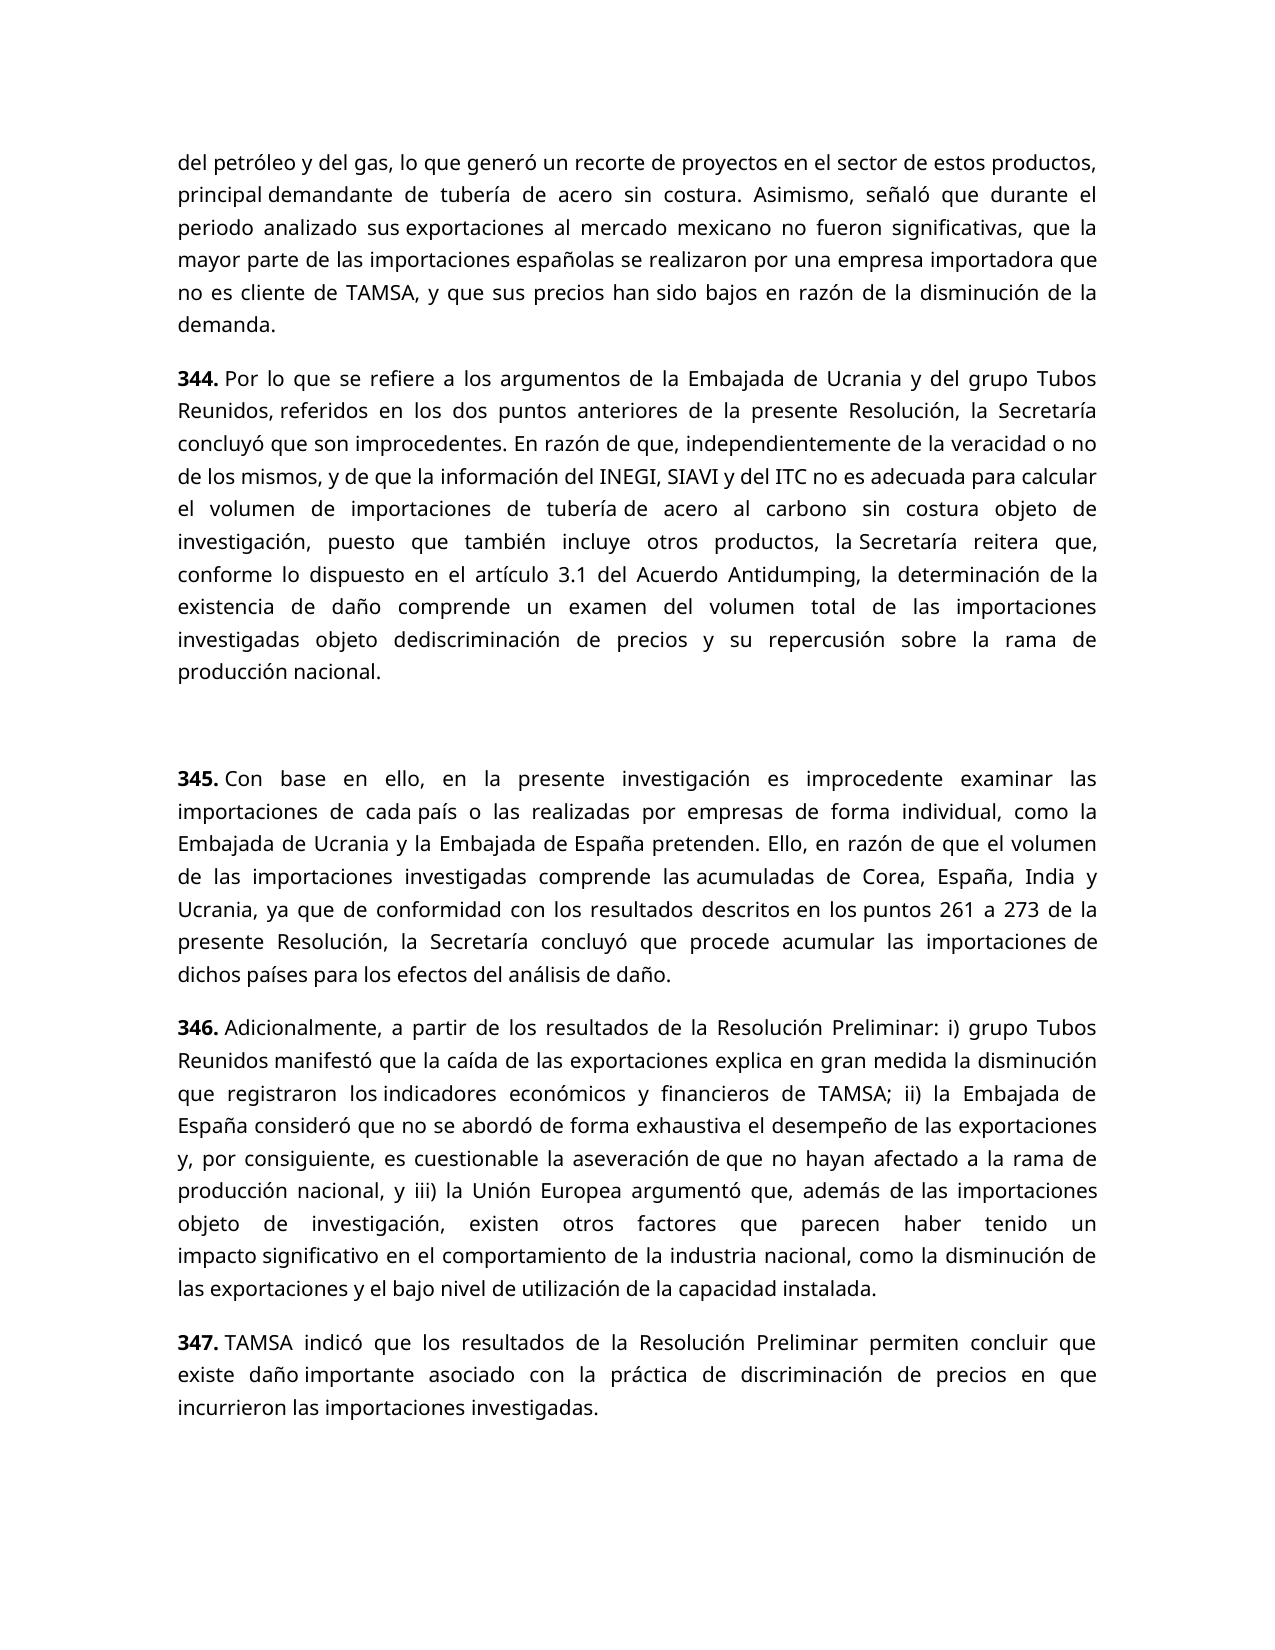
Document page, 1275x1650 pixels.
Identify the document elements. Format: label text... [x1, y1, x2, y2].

text 344. Por lo que se refiere a los argumentos de la Embajada de Ucrania y del grupo Tubos Reunidos, referidos en los dos puntos anteriores de la presente Resolución, la Secretaría concluyó que son improcedentes. En razón de que, independientemente de la veracidad o no de los mismos, y de que la información del INEGI, SIAVI y del ITC no es adecuada para calcular el volumen de importaciones de tubería de acero al carbono sin costura objeto de investigación, puesto que también incluye otros productos, la Secretaría reitera que, conforme lo dispuesto en el artículo 3.1 del Acuerdo Antidumping, la determinación de la existencia de daño comprende un examen del volumen total de las importaciones investigadas objeto dediscriminación de precios y su repercusión sobre la rama de producción nacional. [177, 364, 1098, 686]
text 346. Adicionalmente, a partir de los resultados de la Resolución Preliminar: i) grupo Tubos Reunidos manifestó que la caída de las exportaciones explica en gran medida la disminución que registraron los indicadores económicos y financieros de TAMSA; ii) la Embajada de España consideró que no se abordó de forma exhaustiva el desempeño de las exportaciones y, por consiguiente, es cuestionable la aseveración de que no hayan afectado a la rama de producción nacional, y iii) la Unión Europea argumentó que, además de las importaciones objeto de investigación, existen otros factores que parecen haber tenido un impacto significativo en el comportamiento de la industria nacional, como la disminución de las exportaciones y el bajo nivel de utilización de la capacidad instalada. [177, 1013, 1098, 1303]
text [177, 148, 1098, 339]
text 345. Con base en ello, en la presente investigación es improcedente examinar las importaciones de cada país o las realizadas por empresas de forma individual, como la Embajada de Ucrania y la Embajada de España pretenden. Ello, en razón de que el volumen de las importaciones investigadas comprende las acumuladas de Corea, España, India y Ucrania, ya que de conformidad con los resultados descritos en los puntos 261 a 273 de la presente Resolución, la Secretaría concluyó que procede acumular las importaciones de dichos países para los efectos del análisis de daño. [177, 764, 1098, 988]
text 347. TAMSA indicó que los resultados de la Resolución Preliminar permiten concluir que existe daño importante asociado con la práctica de discriminación de precios en que incurrieron las importaciones investigadas. [177, 1328, 1098, 1421]
